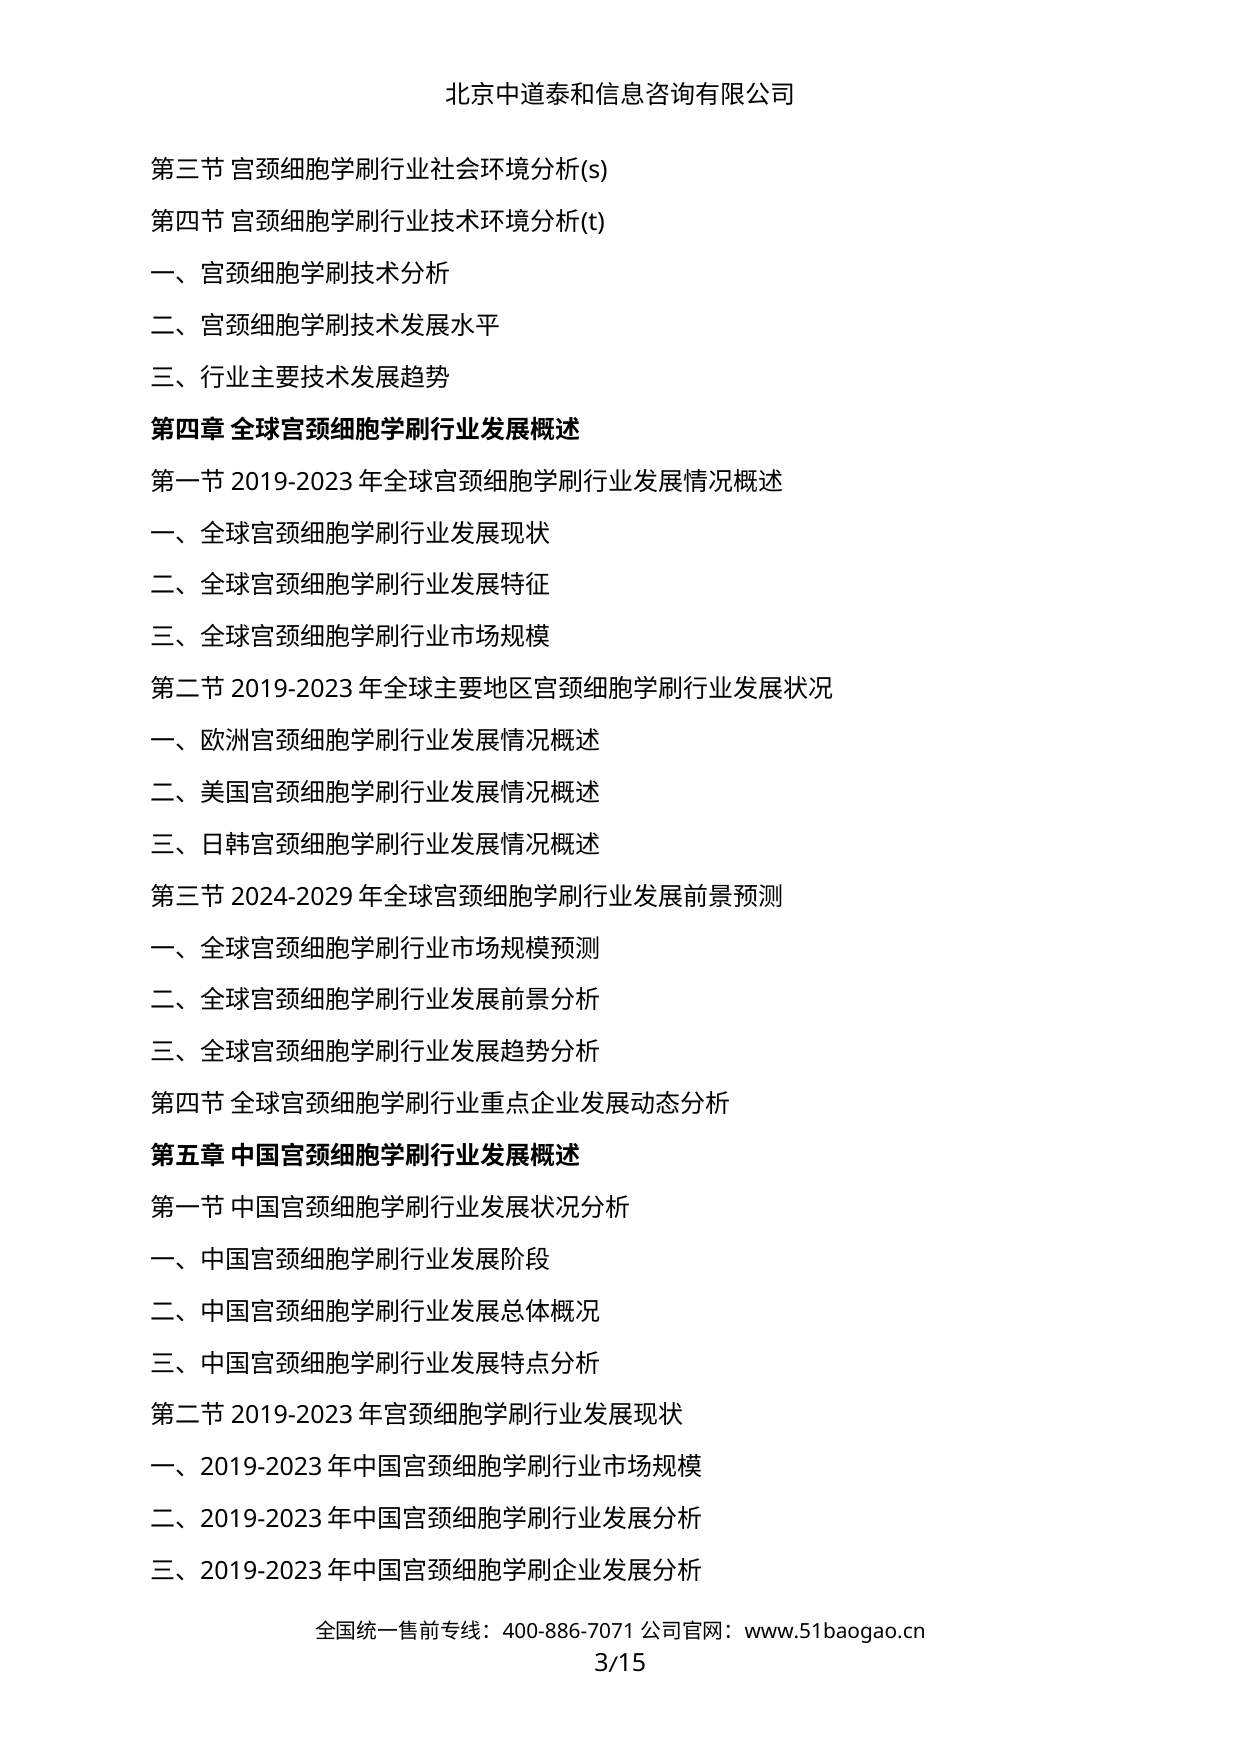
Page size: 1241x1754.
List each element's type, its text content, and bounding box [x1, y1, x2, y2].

text 第三节 2024-2029年全球宫颈细胞学刷行业发展前景预测 [150, 876, 1090, 912]
text 二、2019-2023年中国宫颈细胞学刷行业发展分析 [150, 1499, 1090, 1535]
text 三、日韩宫颈细胞学刷行业发展情况概述 [150, 824, 1090, 861]
text 一、欧洲宫颈细胞学刷行业发展情况概述 [150, 721, 1090, 757]
text 第一节 中国宫颈细胞学刷行业发展状况分析 [150, 1187, 1090, 1224]
text 二、中国宫颈细胞学刷行业发展总体概况 [150, 1291, 1090, 1327]
text 三、中国宫颈细胞学刷行业发展特点分析 [150, 1343, 1090, 1379]
text 一、全球宫颈细胞学刷行业市场规模预测 [150, 928, 1090, 964]
text 二、全球宫颈细胞学刷行业发展特征 [150, 565, 1090, 601]
text 三、2019-2023年中国宫颈细胞学刷企业发展分析 [150, 1551, 1090, 1587]
text 第四章 全球宫颈细胞学刷行业发展概述 [150, 409, 1090, 446]
text 二、美国宫颈细胞学刷行业发展情况概述 [150, 772, 1090, 809]
text 第三节 宫颈细胞学刷行业社会环境分析(s) [150, 150, 1090, 186]
text 三、行业主要技术发展趋势 [150, 357, 1090, 394]
text 一、宫颈细胞学刷技术分析 [150, 254, 1090, 290]
text 第一节 2019-2023年全球宫颈细胞学刷行业发展情况概述 [150, 461, 1090, 497]
text 第五章 中国宫颈细胞学刷行业发展概述 [150, 1136, 1090, 1172]
text 第四节 宫颈细胞学刷行业技术环境分析(t) [150, 202, 1090, 238]
text 一、全球宫颈细胞学刷行业发展现状 [150, 513, 1090, 549]
text 第二节 2019-2023年宫颈细胞学刷行业发展现状 [150, 1395, 1090, 1431]
text 一、中国宫颈细胞学刷行业发展阶段 [150, 1239, 1090, 1276]
text 第二节 2019-2023年全球主要地区宫颈细胞学刷行业发展状况 [150, 669, 1090, 705]
text 第四节 全球宫颈细胞学刷行业重点企业发展动态分析 [150, 1084, 1090, 1120]
text 二、全球宫颈细胞学刷行业发展前景分析 [150, 980, 1090, 1016]
text 二、宫颈细胞学刷技术发展水平 [150, 306, 1090, 342]
text 一、2019-2023年中国宫颈细胞学刷行业市场规模 [150, 1447, 1090, 1483]
text 三、全球宫颈细胞学刷行业发展趋势分析 [150, 1032, 1090, 1068]
text 三、全球宫颈细胞学刷行业市场规模 [150, 617, 1090, 653]
